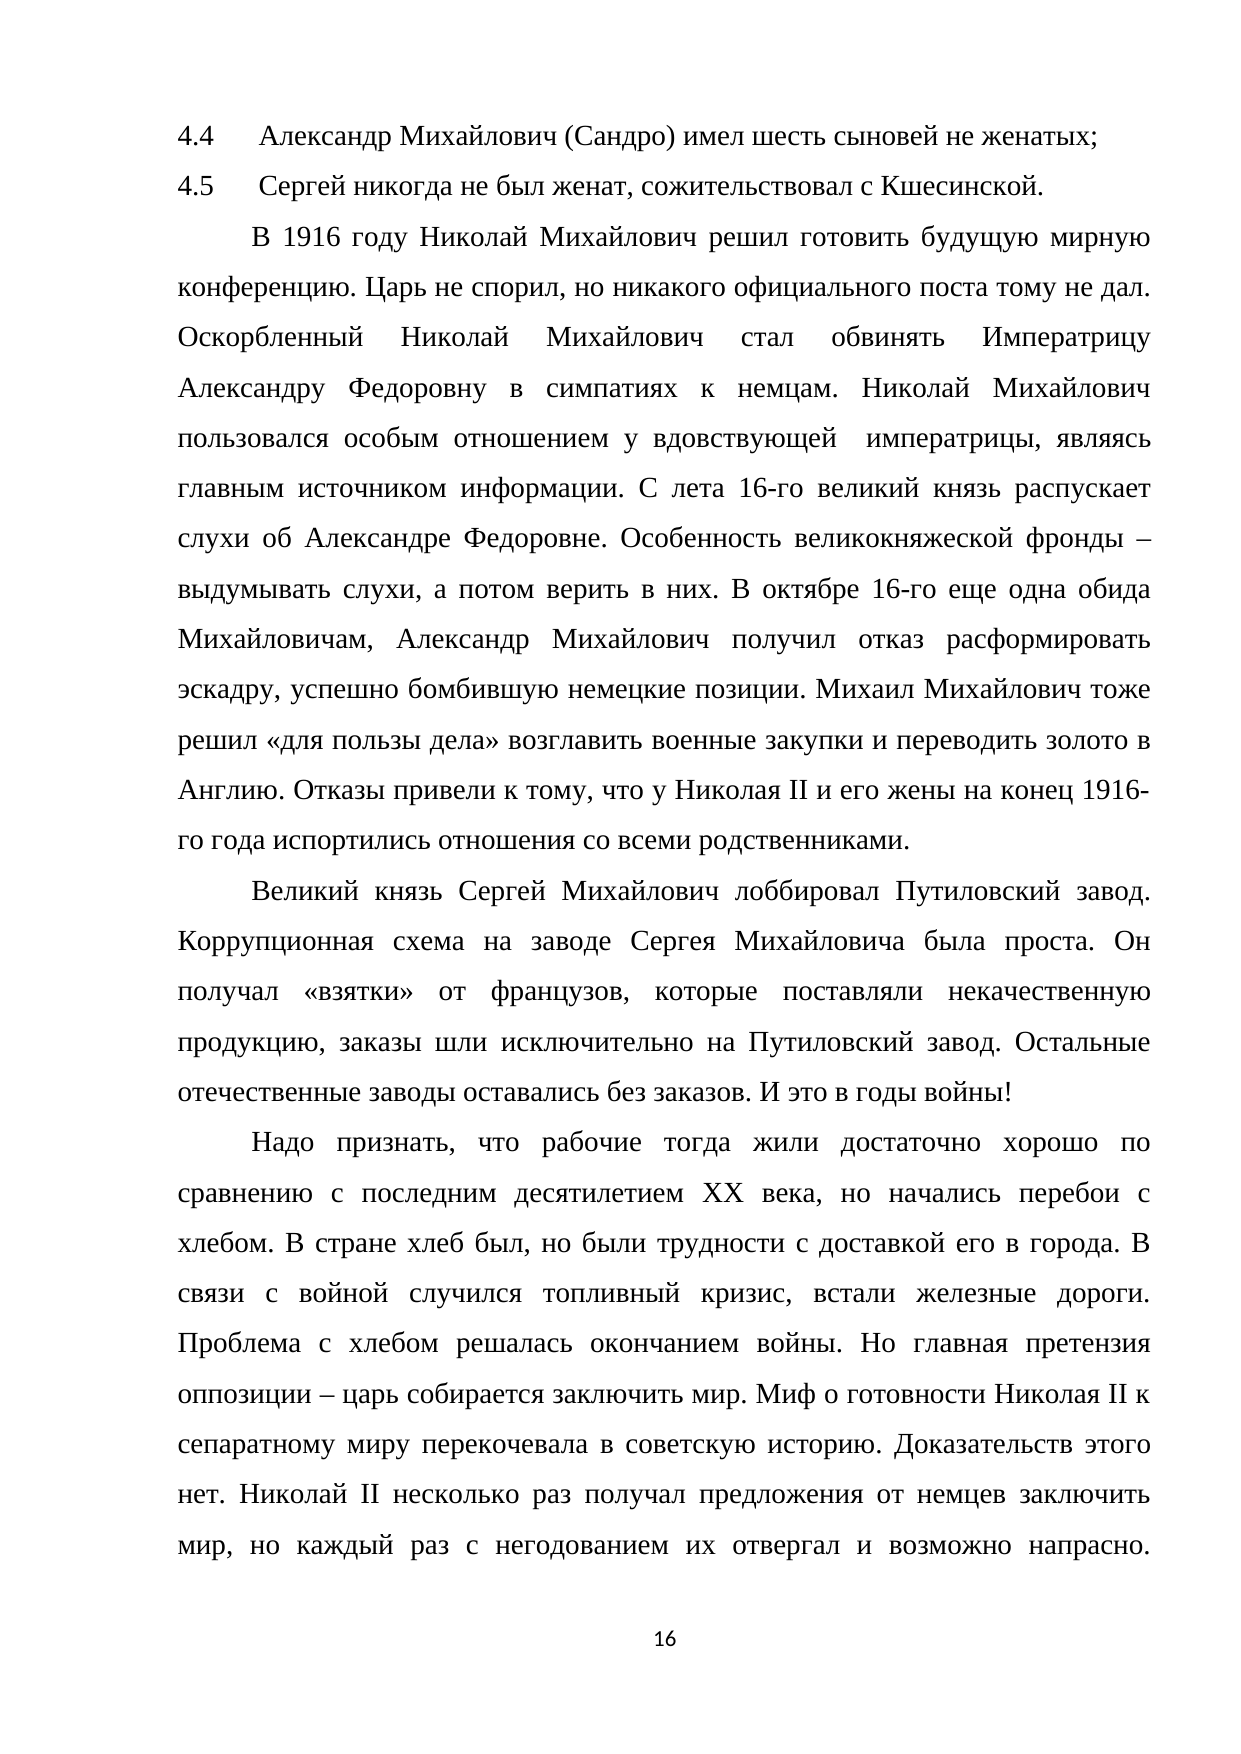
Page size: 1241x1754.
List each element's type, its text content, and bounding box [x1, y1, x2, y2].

list Александр Михайлович (Сандро) имел шесть сыновей не женатых; [177, 118, 1152, 152]
list Сергей никогда не был женат, сожительствовал с Кшесинской. [177, 168, 1152, 202]
text В 1916 году Николай Михайлович решил готовить будущую мирную конференцию. Царь не спорил, но никакого официального поста тому не дал. Оскорбленный Николай Михайлович стал обвинять Императрицу Александру Федоровну в симпатиях к немцам. Николай Михайлович пользовался особым отношением у вдовствующей императрицы, являясь главным источником информации. С лета 16-го великий князь распускает слухи об Александре Федоровне. Особенность великокняжеской фронды – выдумывать слухи, а потом верить в них. В октябре 16-го еще одна обида Михайловичам, Александр Михайлович получил отказ расформировать эскадру, успешно бомбившую немецкие позиции. Михаил Михайлович тоже решил «для пользы дела» возглавить военные закупки и переводить золото в Англию. Отказы привели к тому, что у Николая II и его жены на конец 1916-го года испортились отношения со всеми родственниками. [177, 219, 1152, 856]
text Великий князь Сергей Михайлович лоббировал Путиловский завод. Коррупционная схема на заводе Сергея Михайловича была проста. Он получал «взятки» от французов, которые поставляли некачественную продукцию, заказы шли исключительно на Путиловский завод. Остальные отечественные заводы оставались без заказов. И это в годы войны! [177, 873, 1152, 1108]
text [177, 1124, 1152, 1560]
